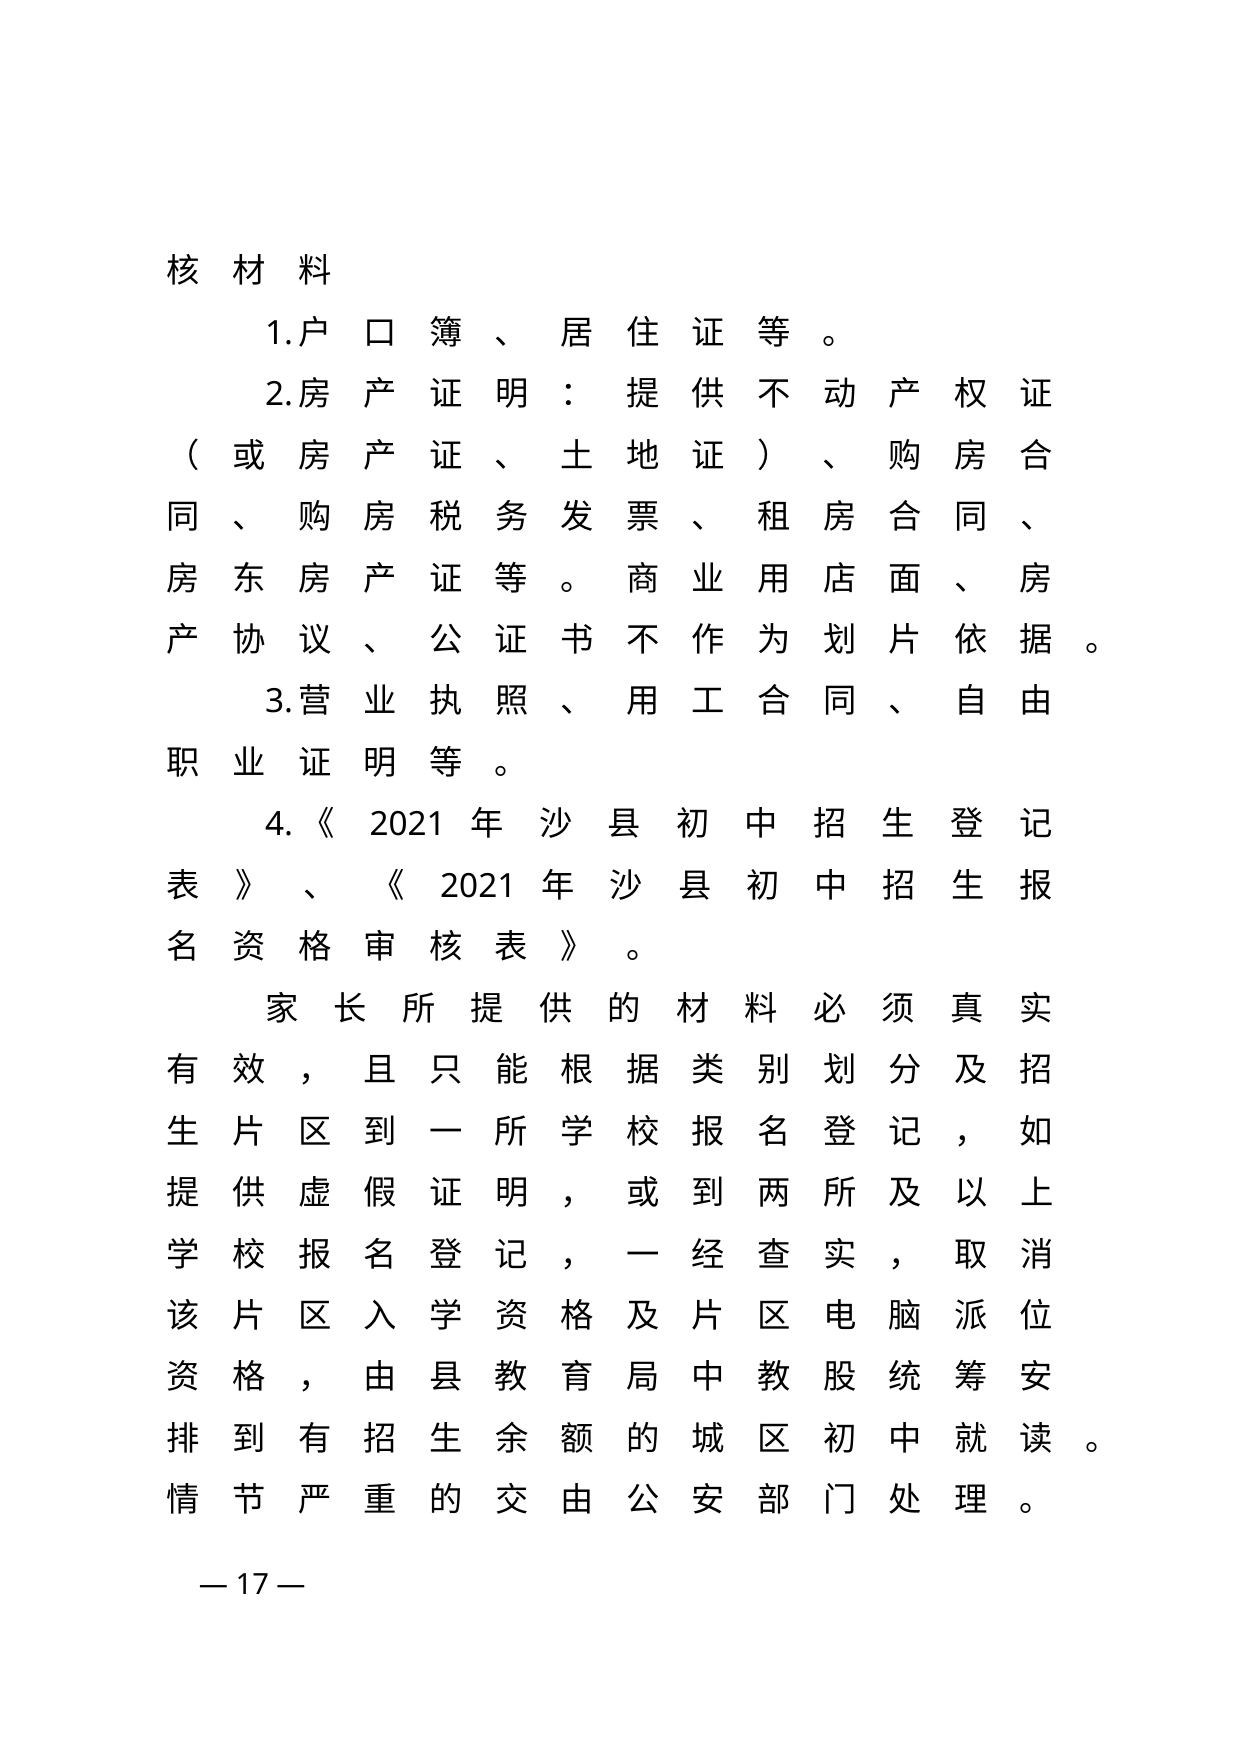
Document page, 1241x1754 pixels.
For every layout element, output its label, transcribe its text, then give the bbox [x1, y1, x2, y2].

text 家长所提供的材料必须真实有效，且只能根据类别划分及招生片区到一所学校报名登记，如提供虚假证明，或到两所及以上学校报名登记，一经查实，取消该片区入学资格及片区电脑派位资格，由县教育局中教股统筹安排到有招生余额的城区初中就读。情节严重的交由公安部门处理。 [167, 975, 1085, 1528]
text 1.户口簿、居住证等。 [167, 299, 1085, 360]
text 2.房产证明：提供不动产权证（或房产证、土地证）、购房合同、购房税务发票、租房合同、房东房产证等。商业用店面、房产协议、公证书不作为划片依据。 [167, 360, 1085, 668]
text 4.《2021年沙县初中招生登记表》、《2021年沙县初中招生报名资格审核表》。 [167, 791, 1085, 975]
text 3.营业执照、用工合同、自由职业证明等。 [167, 668, 1085, 791]
text （三）招生须提供的资格审核材料 [167, 237, 1085, 299]
